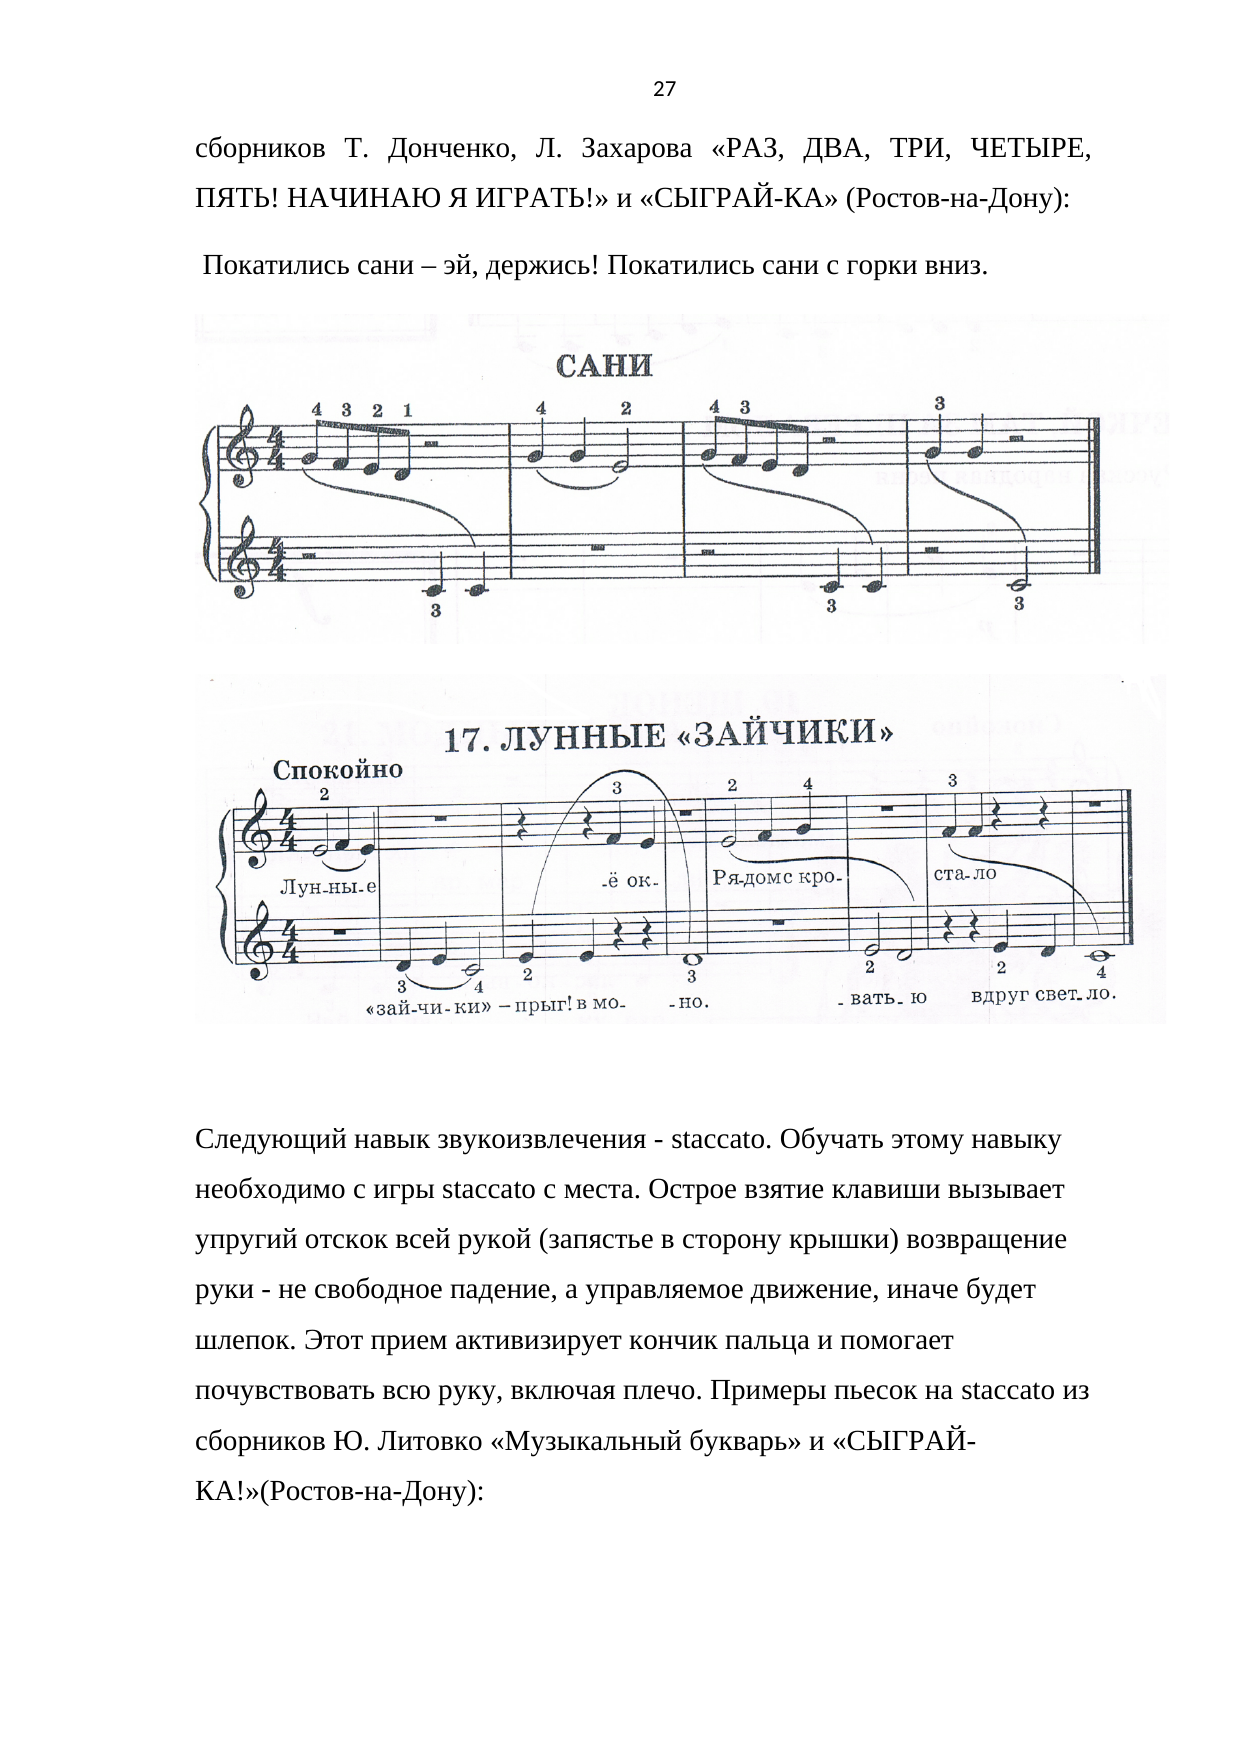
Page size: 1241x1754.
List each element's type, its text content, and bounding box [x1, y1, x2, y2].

picture [194, 314, 1170, 644]
picture [194, 674, 1167, 1024]
text Следующий навык звукоизвлечения - staccato. Обучать этому навыку необходимо с игры staccato с места. Острое взятие клавиши вызывает упругий отскок всей рукой (запястье в сторону крышки) возвращение руки - не свободное падение, а управляемое движение, иначе будет шлепок. Этот прием активизирует кончик пальца и помогает почувствовать всю руку, включая плечо. Примеры пьесок на staccato из сборников Ю. Литовко «Музыкальный букварь» и «СЫГРАЙ-КА!»(Ростов-на-Дону): [195, 1121, 1092, 1506]
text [195, 130, 1092, 214]
text Покатились сани – эй, держись! Покатились сани с горки вниз. [195, 247, 1092, 281]
